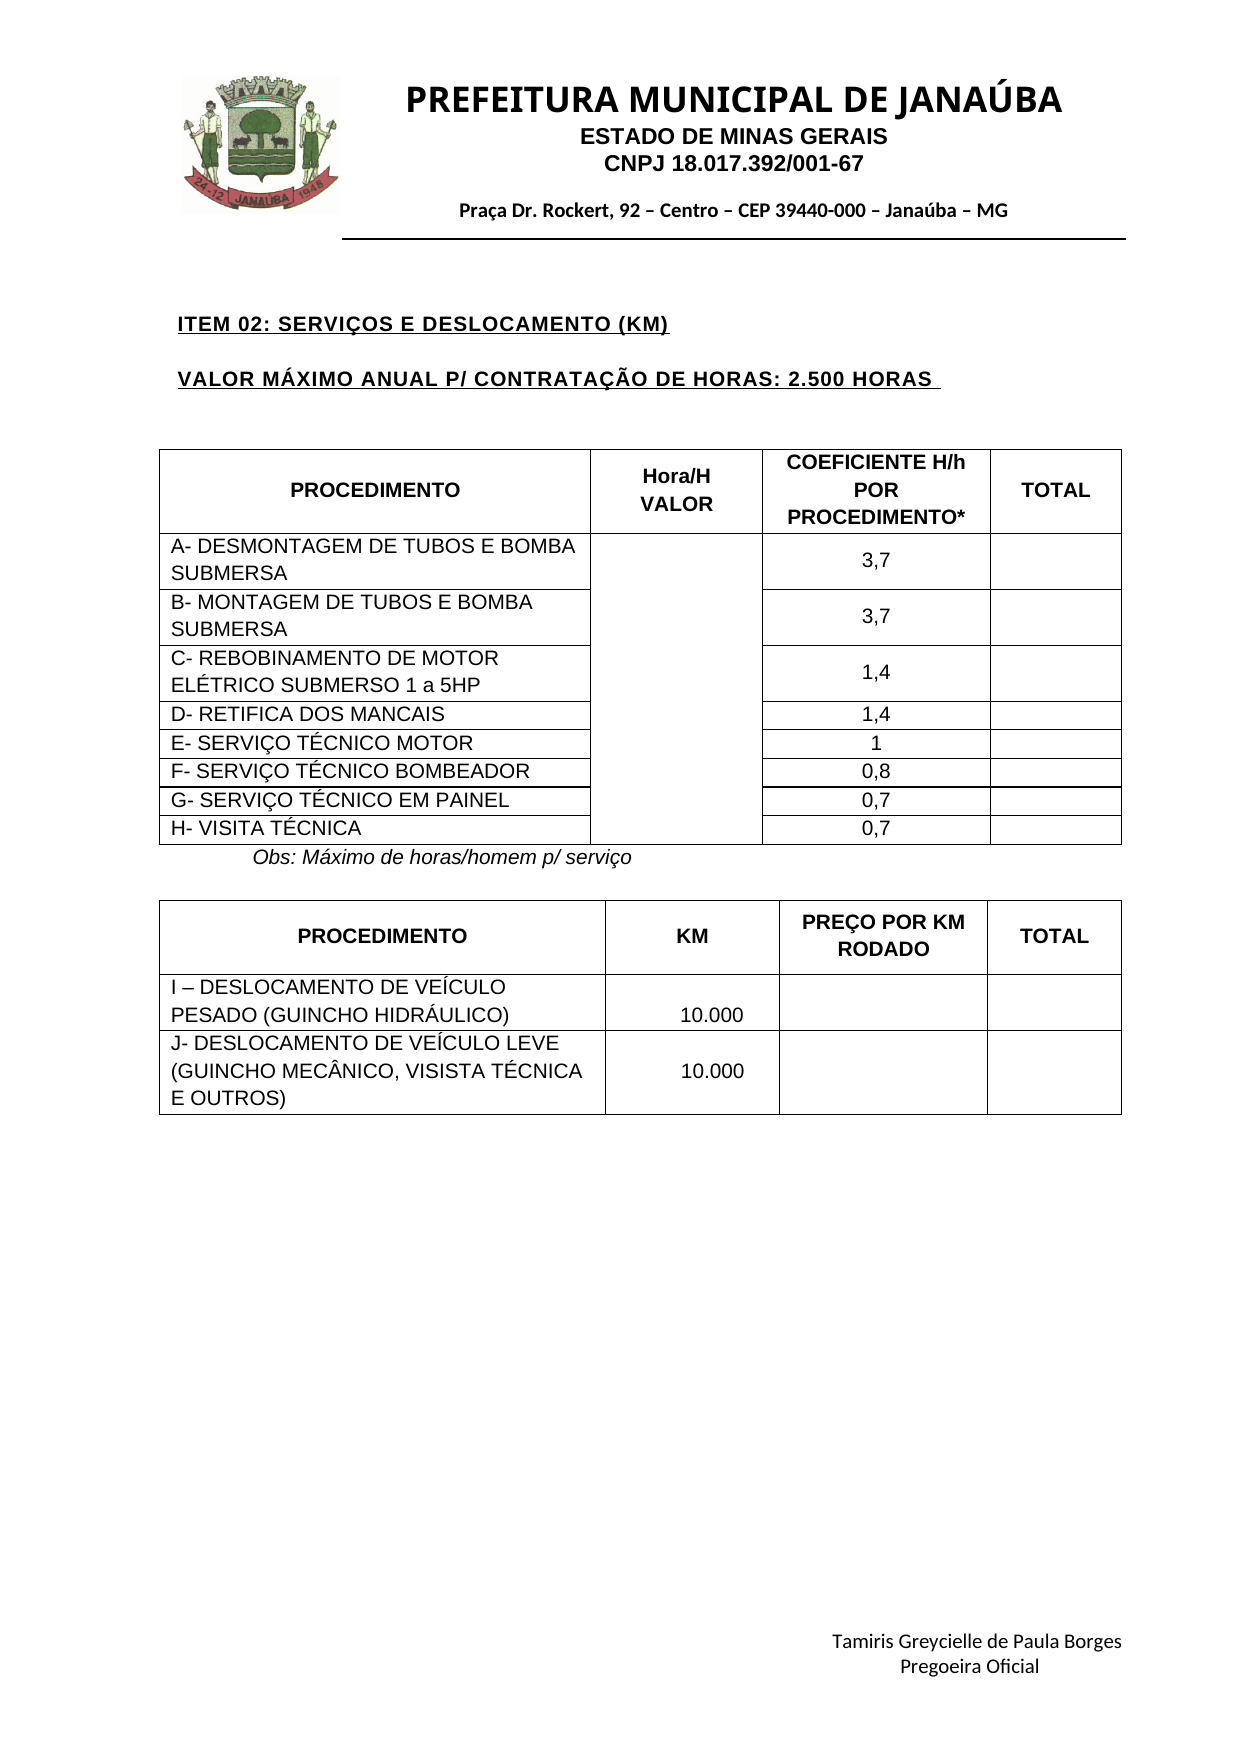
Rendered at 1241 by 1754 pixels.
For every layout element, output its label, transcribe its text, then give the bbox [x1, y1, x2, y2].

text ITEM 02: SERVIÇOS E DESLOCAMENTO (KM) [177, 312, 1122, 336]
picture [180, 75, 341, 214]
table_header Hora/H VALOR [591, 450, 762, 533]
table_cell F- SERVIÇO TÉCNICO BOMBEADOR [160, 759, 590, 786]
table_cell 0,7 [763, 816, 990, 843]
table_cell E- SERVIÇO TÉCNICO MOTOR [160, 730, 590, 758]
table_cell 0,8 [763, 759, 990, 786]
table_cell [991, 646, 1121, 701]
table_cell I – DESLOCAMENTO DE VEÍCULO PESADO (GUINCHO HIDRÁULICO) [160, 975, 605, 1030]
table_cell [991, 759, 1121, 786]
table_cell H- VISITA TÉCNICA [160, 816, 590, 843]
table_cell 10.000 [606, 1031, 779, 1113]
table_cell J- DESLOCAMENTO DE VEÍCULO LEVE (GUINCHO MECÂNICO, VISISTA TÉCNICA E OUTROS) [160, 1031, 605, 1113]
table_header TOTAL [988, 901, 1121, 974]
list Obs: Máximo de horas/homem p/ serviço [252, 845, 1122, 868]
table_cell [780, 1031, 987, 1113]
table_cell 1 [763, 730, 990, 758]
table_cell C- REBOBINAMENTO DE MOTOR ELÉTRICO SUBMERSO 1 a 5HP [160, 646, 590, 701]
table_cell 1,4 [763, 646, 990, 701]
table_cell [780, 975, 987, 1030]
table_cell [991, 534, 1121, 589]
table_cell [991, 590, 1121, 645]
table_header TOTAL [991, 450, 1121, 533]
table_cell [988, 1031, 1121, 1113]
table_cell [991, 702, 1121, 729]
table_cell 3,7 [763, 534, 990, 589]
table_cell B- MONTAGEM DE TUBOS E BOMBA SUBMERSA [160, 590, 590, 645]
table_cell 1,4 [763, 702, 990, 729]
table_cell [591, 534, 762, 843]
table_cell A- DESMONTAGEM DE TUBOS E BOMBA SUBMERSA [160, 534, 590, 589]
table_header COEFICIENTE H/h POR PROCEDIMENTO* [763, 450, 990, 533]
table_cell 0,7 [763, 788, 990, 815]
table_header PREÇO POR KM RODADO [780, 901, 987, 974]
table_cell [991, 816, 1121, 843]
table_header PROCEDIMENTO [160, 901, 605, 974]
table_cell [988, 975, 1121, 1030]
table_cell 3,7 [763, 590, 990, 645]
text VALOR MÁXIMO ANUAL P/ CONTRATAÇÃO DE HORAS: 2.500 HORAS [177, 367, 1122, 391]
table_cell 10.000 [606, 975, 779, 1030]
table_cell [991, 788, 1121, 815]
table_cell G- SERVIÇO TÉCNICO EM PAINEL [160, 788, 590, 815]
table_cell D- RETIFICA DOS MANCAIS [160, 702, 590, 729]
table_header KM [606, 901, 779, 974]
table_header PROCEDIMENTO [160, 450, 590, 533]
table_cell [991, 730, 1121, 758]
